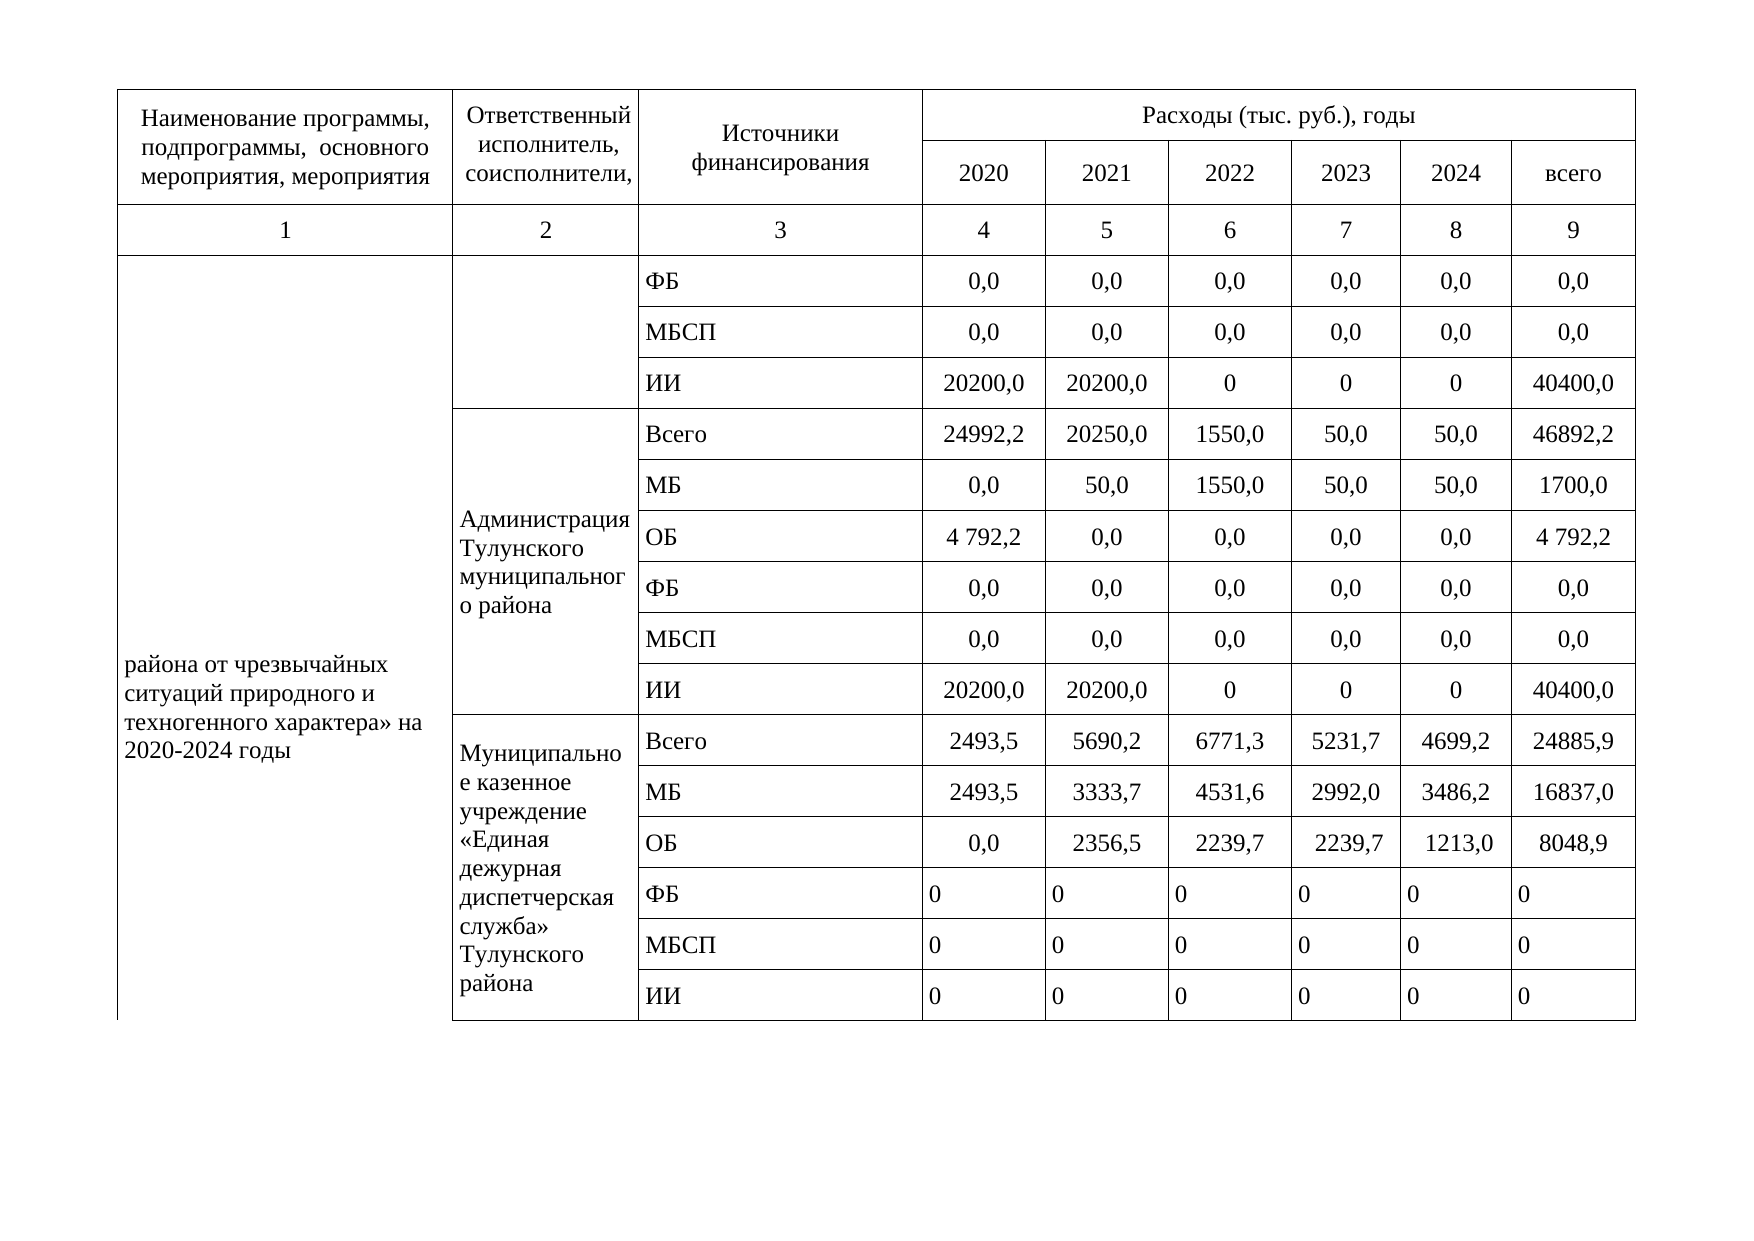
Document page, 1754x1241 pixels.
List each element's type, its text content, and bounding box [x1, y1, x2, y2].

table_cell ОБ [639, 817, 922, 867]
table_cell 0,0 [1046, 562, 1168, 612]
table_cell 0 [1169, 358, 1291, 408]
table_cell 0,0 [923, 562, 1045, 612]
table_cell 0 [1401, 919, 1511, 969]
table_cell 46892,2 [1512, 409, 1635, 459]
table_cell Всего [639, 715, 922, 765]
table_cell 6 [1169, 205, 1291, 255]
table_cell 0,0 [1401, 256, 1511, 306]
table_cell 0 [1401, 868, 1511, 918]
table_cell 0 [1046, 970, 1168, 1020]
table_cell 0 [1169, 970, 1291, 1020]
table_cell всего [1512, 141, 1635, 204]
table_cell 0,0 [923, 613, 1045, 663]
table_cell 4 [923, 205, 1045, 255]
table_cell 24992,2 [923, 409, 1045, 459]
table_cell ФБ [639, 256, 922, 306]
table_cell 0 [1292, 970, 1400, 1020]
table_cell МБ [639, 460, 922, 510]
table_cell 0,0 [1169, 256, 1291, 306]
table_cell 0,0 [1046, 613, 1168, 663]
table_cell 24885,9 [1512, 715, 1635, 765]
table_cell 0,0 [923, 307, 1045, 357]
table_cell 0,0 [1292, 307, 1400, 357]
table_cell 2239,7 [1169, 817, 1291, 867]
table_cell 0 [923, 868, 1045, 918]
table_cell 2239,7 [1292, 817, 1400, 867]
table_cell 8048,9 [1512, 817, 1635, 867]
table_cell Всего [639, 409, 922, 459]
table_cell 2992,0 [1292, 766, 1400, 816]
table_cell 0,0 [1512, 307, 1635, 357]
table_cell 2022 [1169, 141, 1291, 204]
table_cell ИИ [639, 970, 922, 1020]
table_cell ФБ [639, 868, 922, 918]
table_cell 4 792,2 [1512, 511, 1635, 561]
table_cell 0,0 [1512, 256, 1635, 306]
table_cell 40400,0 [1512, 664, 1635, 714]
table_cell 8 [1401, 205, 1511, 255]
table_cell 0 [1046, 868, 1168, 918]
table_cell 50,0 [1401, 460, 1511, 510]
table_cell 0,0 [1401, 511, 1511, 561]
table_cell 40400,0 [1512, 358, 1635, 408]
table_cell 20200,0 [923, 358, 1045, 408]
table_cell 9 [1512, 205, 1635, 255]
table_cell 0 [923, 919, 1045, 969]
table_cell 0,0 [1169, 613, 1291, 663]
table_cell МБ [639, 766, 922, 816]
table_cell 0,0 [923, 817, 1045, 867]
table_cell 5231,7 [1292, 715, 1400, 765]
table_cell МБСП [639, 613, 922, 663]
table_cell 20200,0 [923, 664, 1045, 714]
table_cell 0 [1401, 358, 1511, 408]
table_cell 0 [1046, 919, 1168, 969]
table_cell 50,0 [1292, 409, 1400, 459]
table_cell 1550,0 [1169, 409, 1291, 459]
table_cell 0 [1292, 664, 1400, 714]
table_cell 0 [1169, 919, 1291, 969]
table_cell 50,0 [1046, 460, 1168, 510]
table_cell 16837,0 [1512, 766, 1635, 816]
table_cell 0 [1292, 358, 1400, 408]
table_cell 50,0 [1401, 409, 1511, 459]
table_cell 0,0 [923, 256, 1045, 306]
table_cell 0,0 [1292, 562, 1400, 612]
table_cell 0,0 [1169, 562, 1291, 612]
table_cell 0,0 [1046, 307, 1168, 357]
table_cell 0 [1401, 970, 1511, 1020]
table_cell 0 [1512, 868, 1635, 918]
table_cell 1550,0 [1169, 460, 1291, 510]
table_cell 0,0 [923, 460, 1045, 510]
table_cell 0,0 [1169, 511, 1291, 561]
table_cell 4 792,2 [923, 511, 1045, 561]
table_cell 0 [1169, 868, 1291, 918]
table_cell ОБ [639, 511, 922, 561]
table_cell 0 [1292, 919, 1400, 969]
table_cell 0,0 [1401, 613, 1511, 663]
table_cell 20200,0 [1046, 664, 1168, 714]
table_header Наименование программы, подпрограммы, основного мероприятия, мероприятия [118, 90, 452, 204]
table_header Расходы (тыс. руб.), годы [923, 90, 1635, 140]
table_cell 7 [1292, 205, 1400, 255]
table_cell 0 [1401, 664, 1511, 714]
table_cell 2 [453, 205, 638, 255]
table_cell 2020 [923, 141, 1045, 204]
table_cell 5690,2 [1046, 715, 1168, 765]
table_cell Администрация Тулунского муниципального района [453, 409, 638, 714]
table_cell МБСП [639, 307, 922, 357]
table_cell 0,0 [1292, 511, 1400, 561]
table_cell Муниципальное казенное учреждение «Единая дежурная диспетчерская служба» Тулунского района [453, 715, 638, 1020]
table_cell 2024 [1401, 141, 1511, 204]
table_cell ИИ [639, 358, 922, 408]
table_header Ответственный исполнитель, соисполнители, участники [453, 90, 638, 204]
table_cell 1 [118, 205, 452, 255]
table_cell ФБ [639, 562, 922, 612]
table_cell 1213,0 [1401, 817, 1511, 867]
table_cell 1700,0 [1512, 460, 1635, 510]
table_cell 2021 [1046, 141, 1168, 204]
table_cell 0,0 [1046, 511, 1168, 561]
table_cell 2023 [1292, 141, 1400, 204]
table_cell 0 [1292, 868, 1400, 918]
table_cell 0 [1512, 919, 1635, 969]
table_cell 0 [923, 970, 1045, 1020]
table_cell 6771,3 [1169, 715, 1291, 765]
table_cell 4699,2 [1401, 715, 1511, 765]
table_cell ИИ [639, 664, 922, 714]
table_cell 0,0 [1292, 256, 1400, 306]
table_cell МБСП [639, 919, 922, 969]
table_cell 20200,0 [1046, 358, 1168, 408]
table_cell 0,0 [1169, 307, 1291, 357]
table_cell 50,0 [1292, 460, 1400, 510]
table_cell 0,0 [1512, 562, 1635, 612]
table_cell 0,0 [1401, 562, 1511, 612]
table_header Источники финансирования [639, 90, 922, 204]
table_cell 5 [1046, 205, 1168, 255]
table_cell 2356,5 [1046, 817, 1168, 867]
table_cell 2493,5 [923, 715, 1045, 765]
table_cell 0,0 [1292, 613, 1400, 663]
table_cell 0,0 [1046, 256, 1168, 306]
table_cell 0,0 [1512, 613, 1635, 663]
table_cell 4531,6 [1169, 766, 1291, 816]
table_cell 20250,0 [1046, 409, 1168, 459]
table_cell 0 [1512, 970, 1635, 1020]
table_cell 3486,2 [1401, 766, 1511, 816]
table_cell 3 [639, 205, 922, 255]
table_cell 0 [1169, 664, 1291, 714]
table_cell 2493,5 [923, 766, 1045, 816]
table_cell 3333,7 [1046, 766, 1168, 816]
table_cell 0,0 [1401, 307, 1511, 357]
